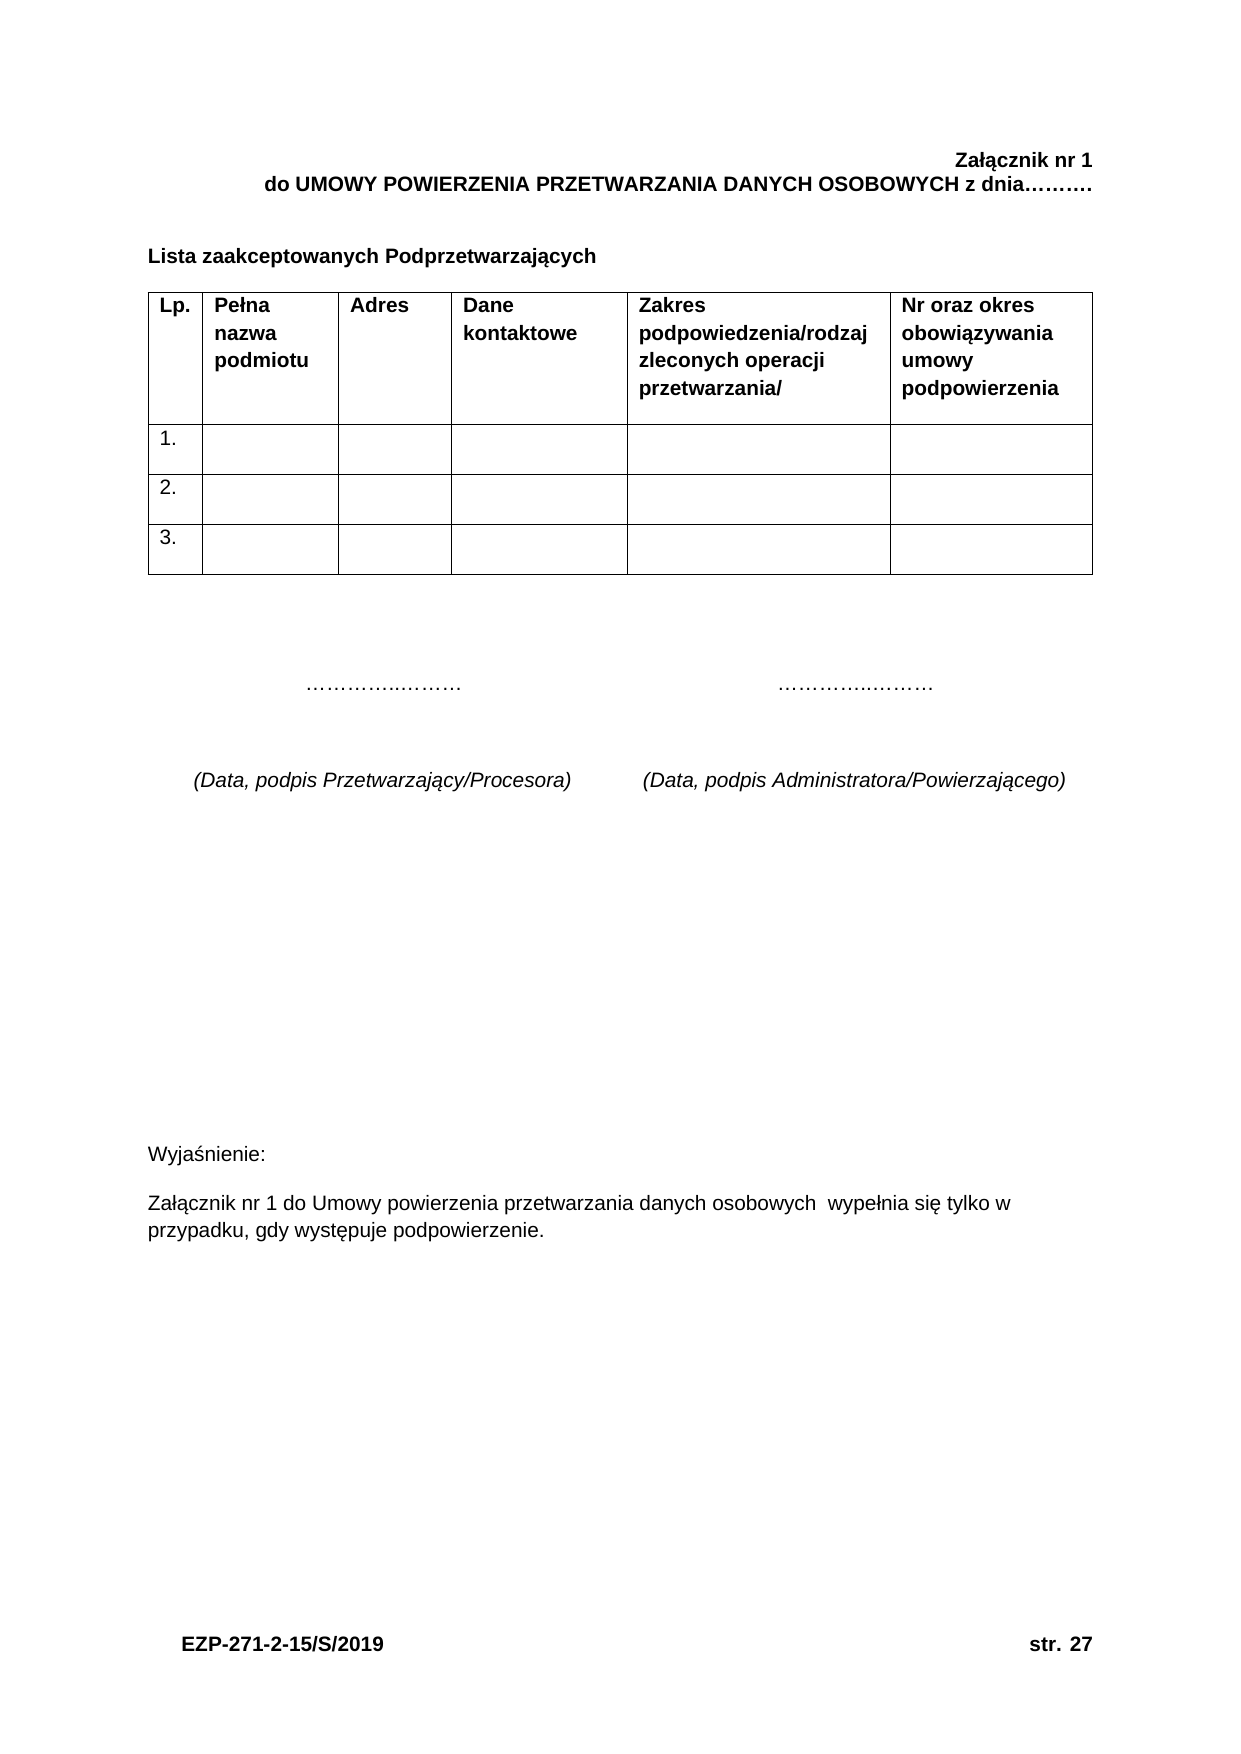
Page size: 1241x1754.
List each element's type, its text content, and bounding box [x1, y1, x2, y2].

table_header Dane kontaktowe [452, 293, 627, 424]
table_cell [628, 475, 890, 524]
text Załącznik nr 1 do Umowy powierzenia przetwarzania danych osobowych wypełnia się tylko w przypadku, gdy występuje podpowierzenie. [148, 1190, 1093, 1242]
table_cell [203, 425, 338, 474]
table_cell 1. [149, 425, 202, 474]
text Załącznik nr 1 [148, 148, 1093, 172]
table_header Adres [339, 293, 451, 424]
text do UMOWY POWIERZENIA PRZETWARZANIA DANYCH OSOBOWYCH z dnia………. [148, 172, 1093, 196]
table_cell [339, 425, 451, 474]
table_header …………..……… [620, 623, 1092, 768]
table_header Zakres podpowiedzenia/rodzaj zleconych operacji przetwarzania/ [628, 293, 890, 424]
table_cell 3. [149, 525, 202, 573]
table_cell (Data, podpis Administratora/Powierzającego) [620, 768, 1092, 816]
table_cell [339, 475, 451, 524]
table_header Nr oraz okres obowiązywania umowy podpowierzenia [891, 293, 1092, 424]
text Lista zaakceptowanych Podprzetwarzających [148, 244, 1093, 268]
table_cell [891, 425, 1092, 474]
table_cell [891, 525, 1092, 573]
table_cell [452, 475, 627, 524]
table_cell [452, 525, 627, 573]
table_cell (Data, podpis Przetwarzający/Procesora) [148, 768, 619, 816]
table_cell [452, 425, 627, 474]
table_cell [203, 475, 338, 524]
table_cell [891, 475, 1092, 524]
table_header Lp. [149, 293, 202, 424]
table_cell [203, 525, 338, 573]
table_cell [628, 425, 890, 474]
table_cell [339, 525, 451, 573]
table_cell 2. [149, 475, 202, 524]
table_header Pełna nazwa podmiotu [203, 293, 338, 424]
table_cell [628, 525, 890, 573]
table_header …………..……… [148, 623, 619, 768]
text Wyjaśnienie: [148, 1142, 1093, 1166]
